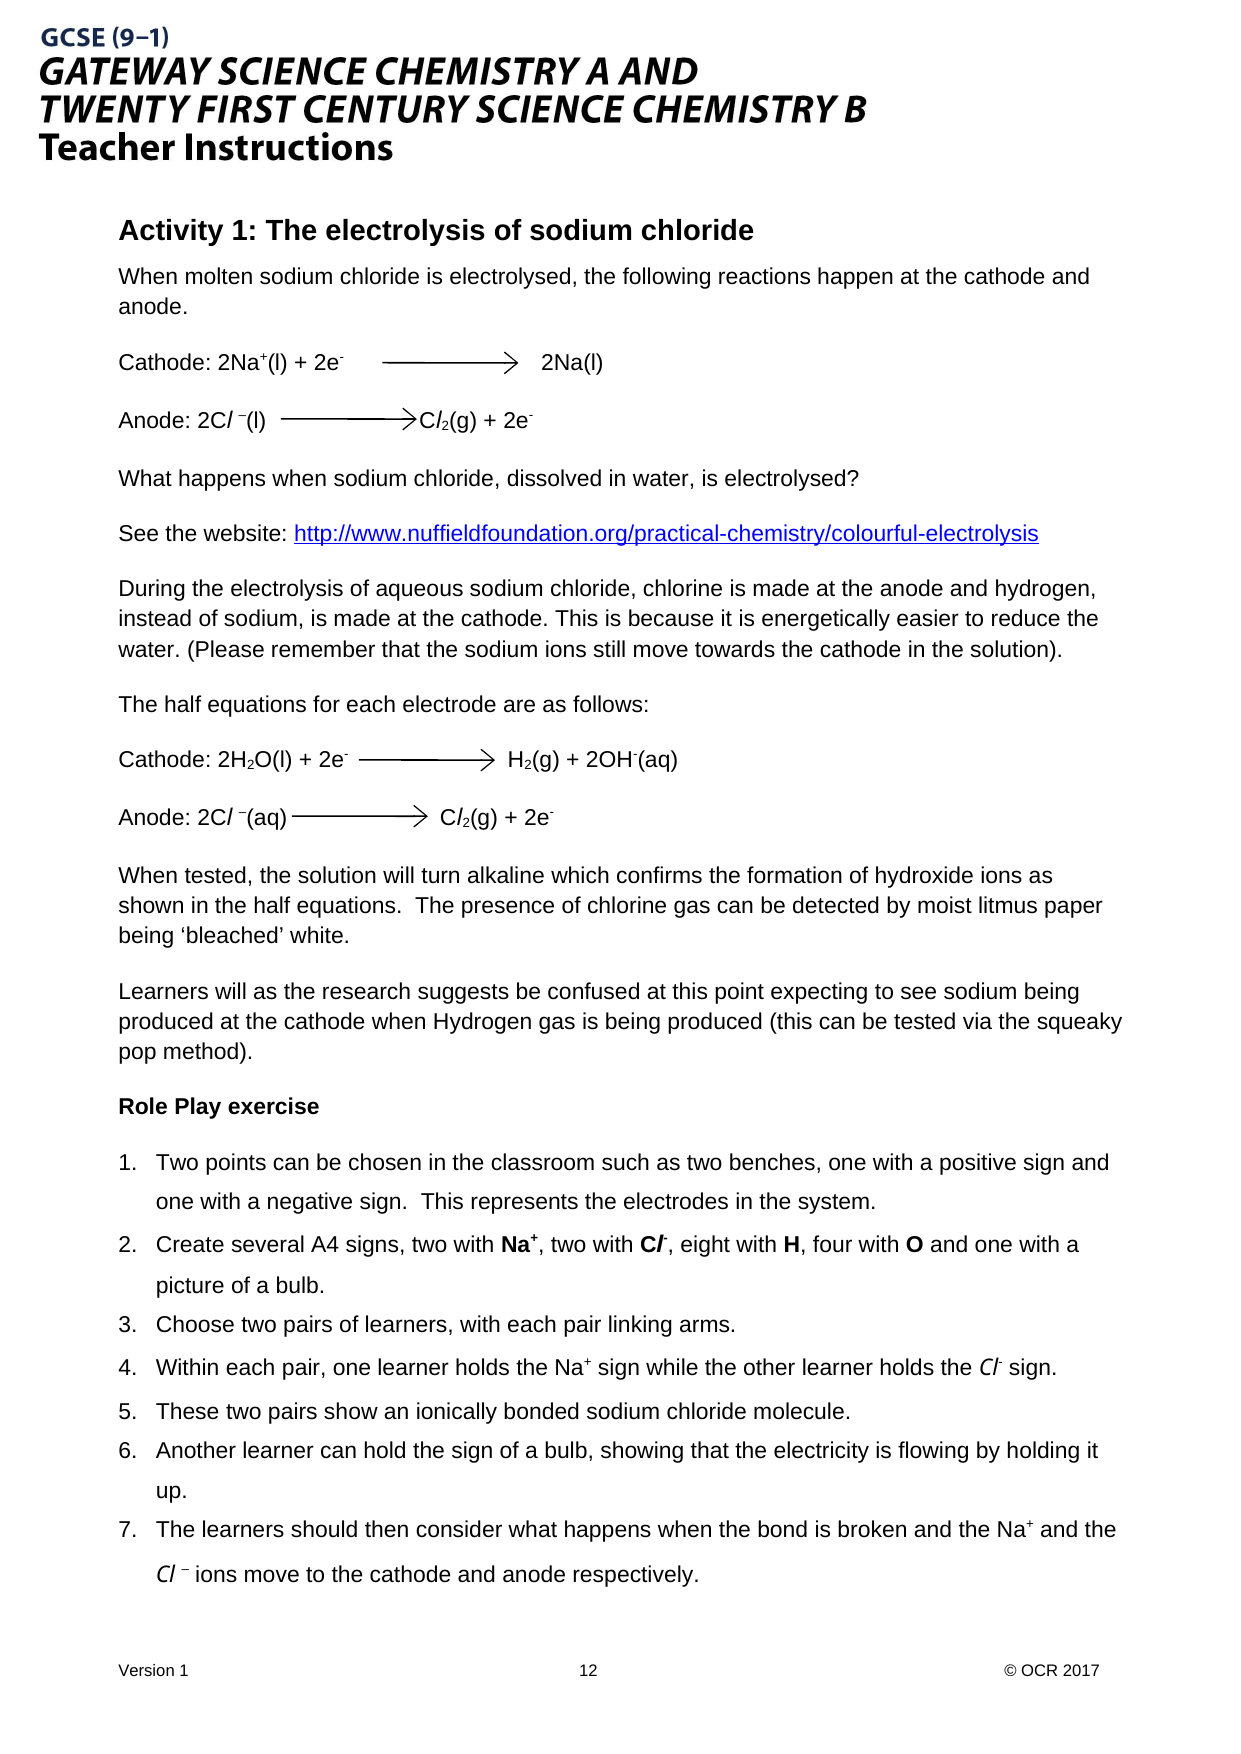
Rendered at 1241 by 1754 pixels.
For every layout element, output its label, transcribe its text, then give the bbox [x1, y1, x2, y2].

text During the electrolysis of aqueous sodium chloride, chlorine is made at the anode and hydrogen, instead of sodium, is made at the cathode. This is because it is energetically easier to reduce the water. (Please remember that the sodium ions still move towards the cathode in the solution). [118, 575, 1122, 662]
text What happens when sodium chloride, dissolved in water, is electrolysed? [118, 465, 1122, 491]
text See the website: http://www.nuffieldfoundation.org/practical-chemistry/colourful-electrolysis [118, 520, 1122, 546]
text Anode: 2Cl –(aq) Cl2(g) + 2e- [118, 801, 1122, 832]
text When molten sodium chloride is electrolysed, the following reactions happen at the cathode and anode. [118, 263, 1122, 320]
list These two pairs show an ionically bonded sodium chloride molecule. [118, 1398, 1122, 1424]
list Another learner can hold the sign of a bulb, showing that the electricity is flowing by holding it up. [118, 1437, 1122, 1503]
text Cathode: 2Na+(l) + 2e- 2Na(l) [118, 348, 1122, 375]
list The learners should then consider what happens when the bond is broken and the Na+ and the Cl – ions move to the cathode and anode respectively. [118, 1516, 1122, 1589]
text When tested, the solution will turn alkaline which confirms the formation of hydroxide ions as shown in the half equations. The presence of chlorine gas can be detected by moist litmus paper being ‘bleached’ white. [118, 862, 1122, 949]
list Within each pair, one learner holds the Na+ sign while the other learner holds the Cl- sign. [118, 1351, 1122, 1382]
picture [0, 0, 1236, 176]
text Role Play exercise [118, 1093, 1122, 1120]
list Choose two pairs of learners, with each pair linking arms. [118, 1311, 1122, 1338]
text The half equations for each electrode are as follows: [118, 691, 1122, 717]
list Two points can be chosen in the classroom such as two benches, one with a positive sign and one with a negative sign. This represents the electrodes in the system. [118, 1148, 1122, 1214]
list Create several A4 signs, two with Na+, two with Cl-, eight with H, four with O and one with a picture of a bulb. [118, 1227, 1122, 1298]
text Cathode: 2H2O(l) + 2e- H2(g) + 2OH-(aq) [118, 746, 1122, 772]
subtitle Activity 1: The electrolysis of sodium chloride [118, 213, 1122, 246]
text Anode: 2Cl –(l) Cl2(g) + 2e- [118, 404, 1122, 435]
text Learners will as the research suggests be confused at this point expecting to see sodium being produced at the cathode when Hydrogen gas is being produced (this can be tested via the squeaky pop method). [118, 978, 1122, 1064]
